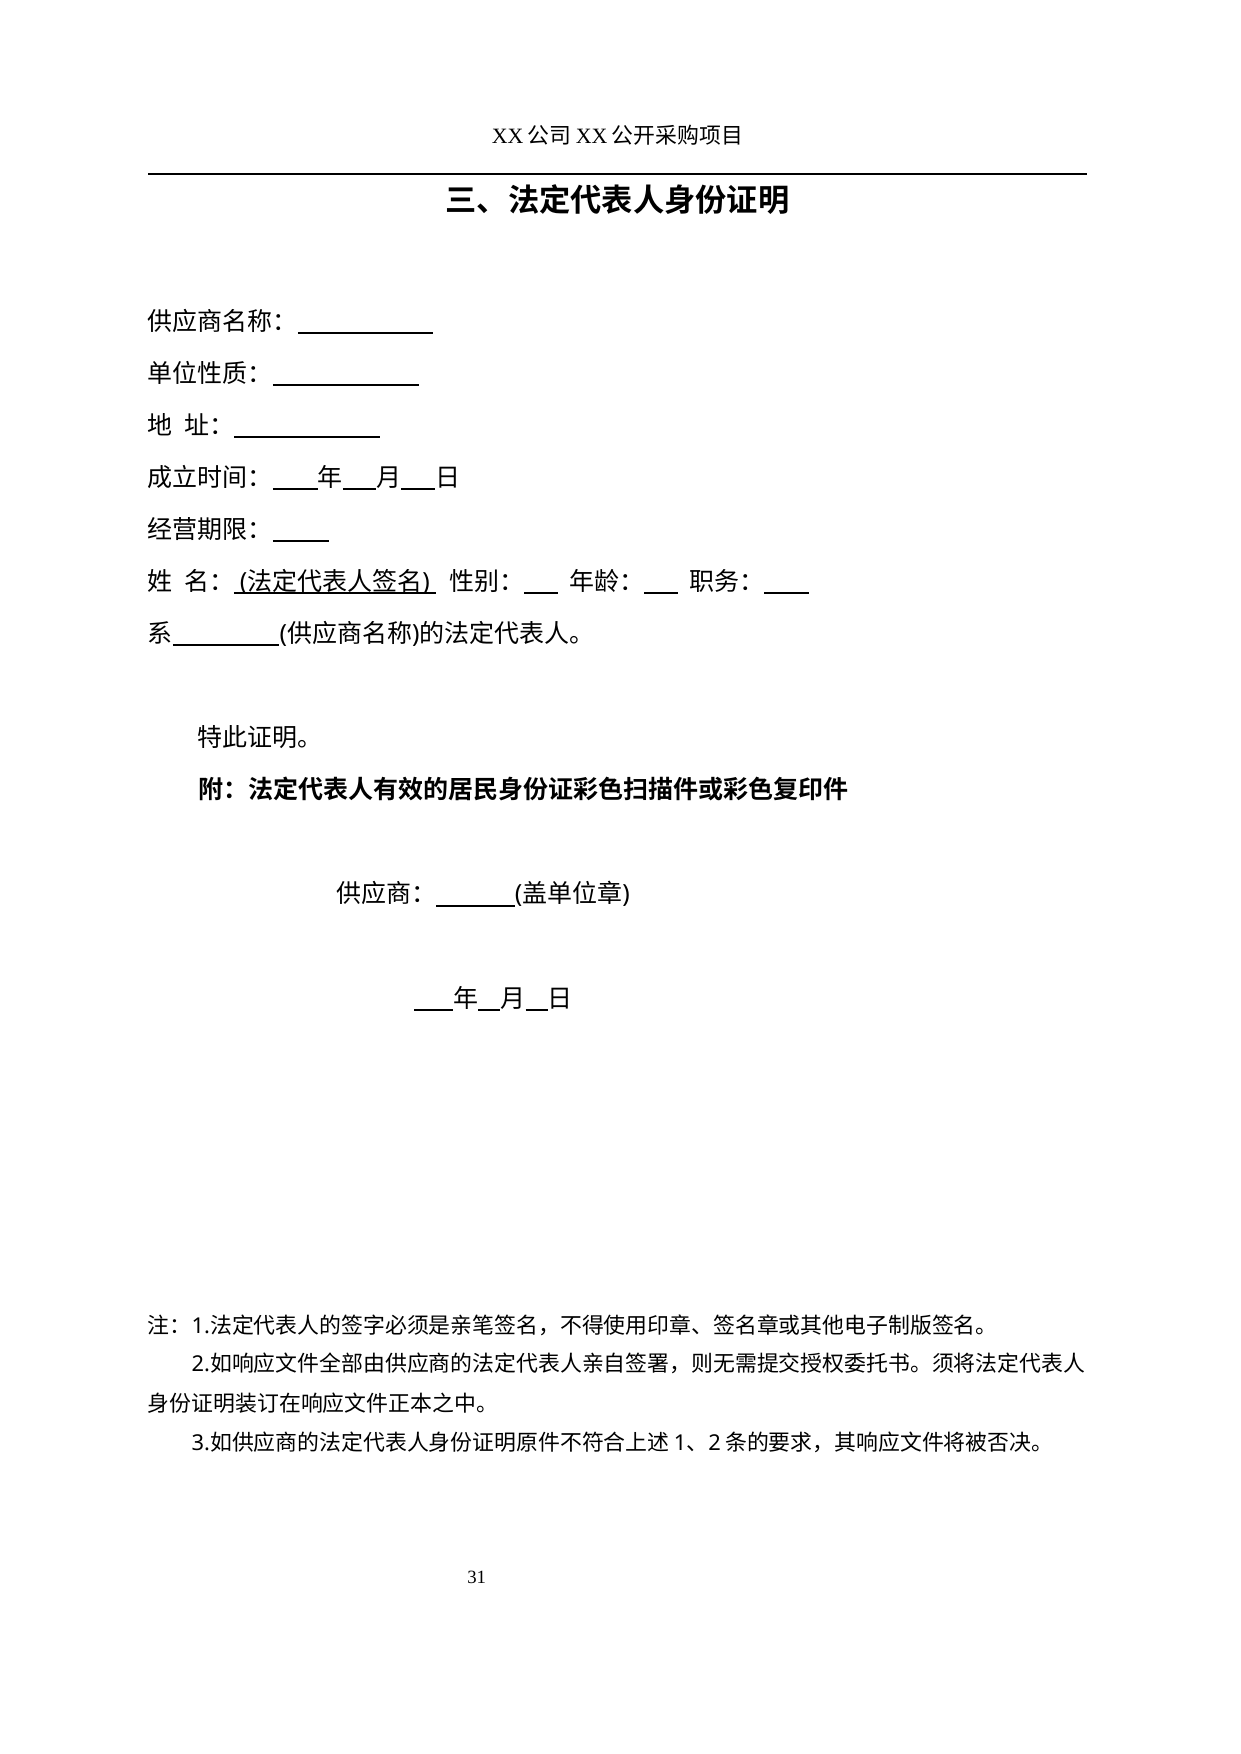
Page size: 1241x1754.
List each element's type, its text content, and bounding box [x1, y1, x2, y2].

text 三、法定代表人身份证明 [148, 175, 1087, 220]
text 3.如供应商的法定代表人身份证明原件不符合上述1、2条的要求，其响应文件将被否决。 [148, 1419, 1087, 1458]
text 年 月 日 [148, 965, 1087, 1017]
text 地 址： [148, 392, 1087, 444]
text 供应商： (盖单位章) [148, 861, 1087, 913]
text 经营期限： [148, 497, 1087, 549]
text 单位性质： [148, 340, 1087, 392]
text 注：1.法定代表人的签字必须是亲笔签名，不得使用印章、签名章或其他电子制版签名。 [148, 1308, 1087, 1340]
text 特此证明。 [148, 705, 1087, 757]
text 成立时间： 年 月 日 [148, 444, 1087, 497]
text 姓 名： (法定代表人签名) 性别： 年龄： 职务： [148, 549, 1087, 601]
text 系 (供应商名称)的法定代表人。 [148, 601, 1087, 653]
text 供应商名称： [148, 288, 1087, 340]
text 2.如响应文件全部由供应商的法定代表人亲自签署，则无需提交授权委托书。须将法定代表人身份证明装订在响应文件正本之中。 [148, 1340, 1087, 1419]
text 附：法定代表人有效的居民身份证彩色扫描件或彩色复印件 [148, 757, 1087, 809]
